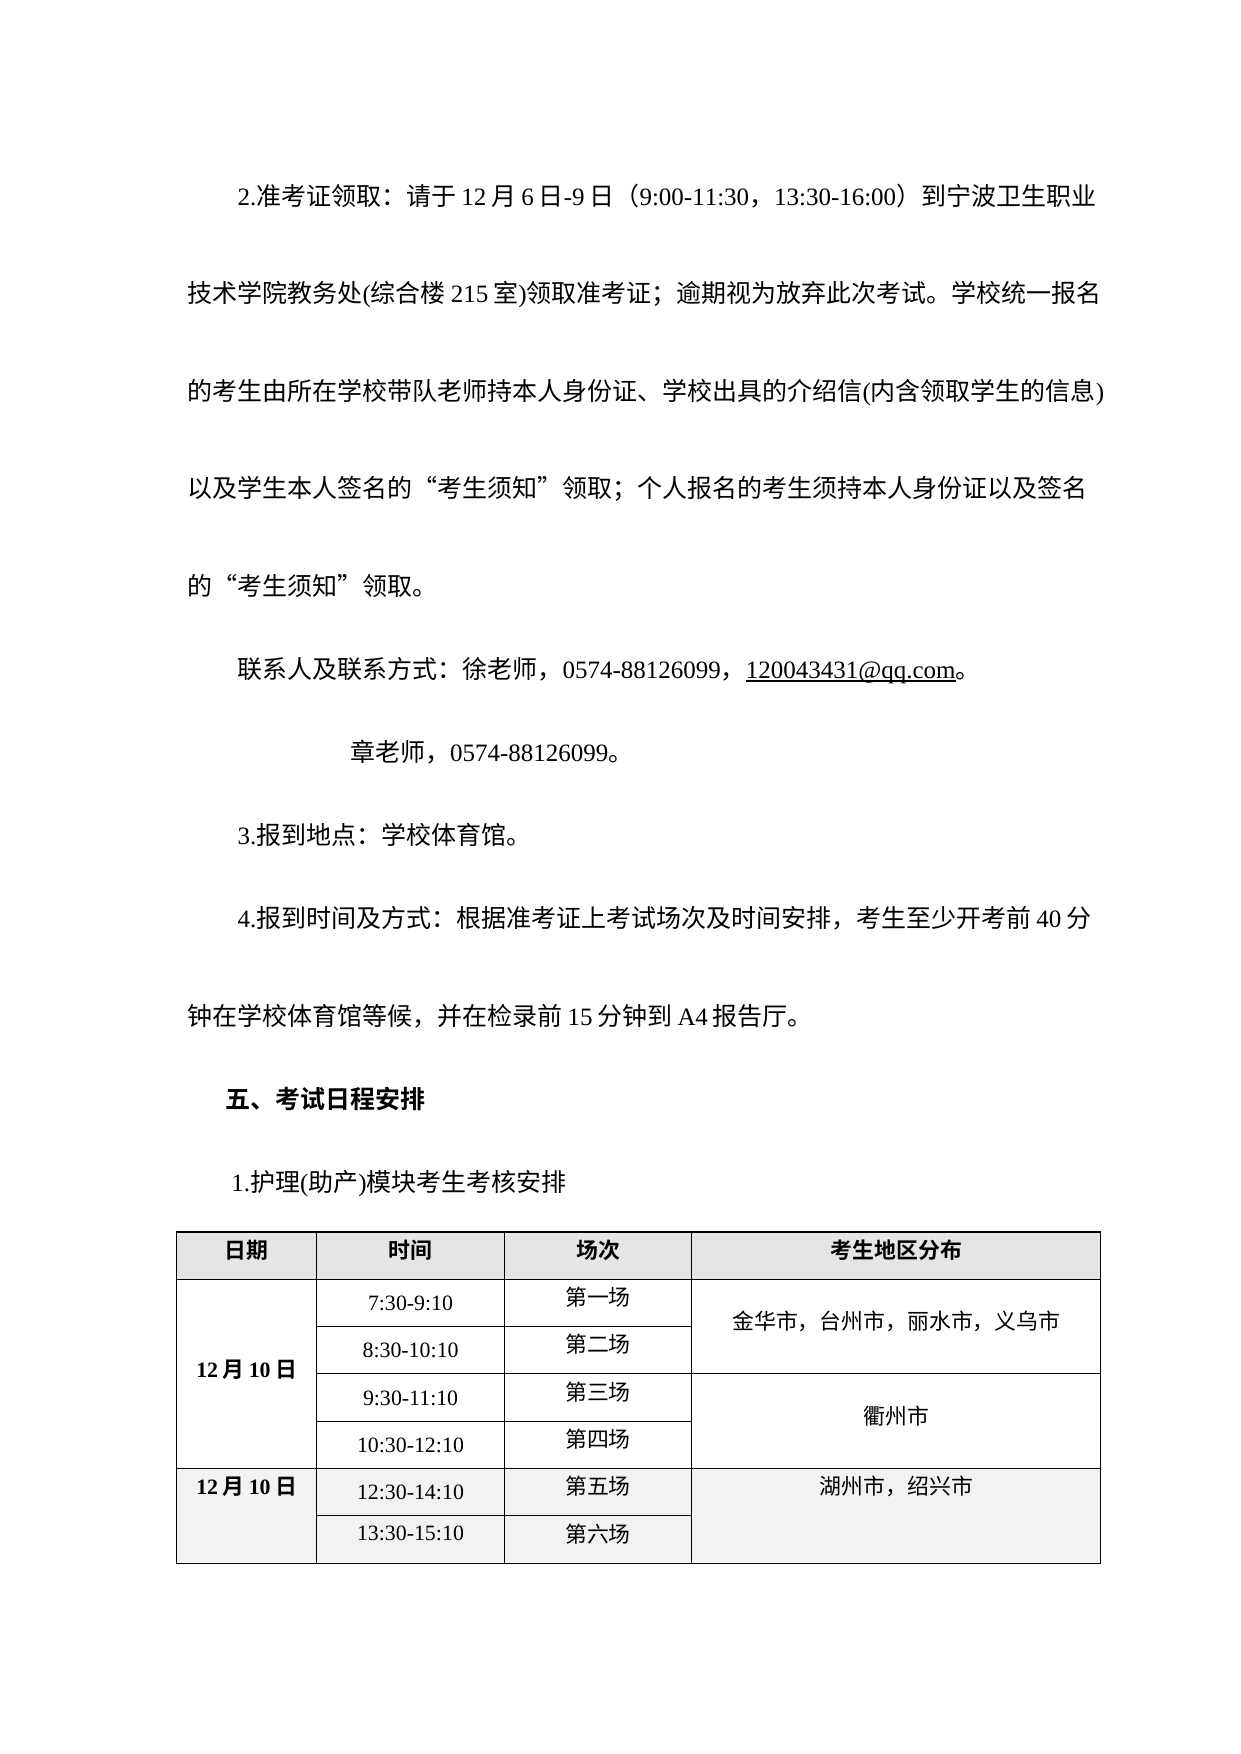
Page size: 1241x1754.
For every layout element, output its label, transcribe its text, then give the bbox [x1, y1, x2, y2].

text 3.报到地点：学校体育馆。 [187, 801, 1112, 866]
text 联系人及联系方式：徐老师，0574-88126099，120043431@qq.com。 [187, 635, 1112, 700]
table_cell 金华市，台州市，丽水市，义乌市 [692, 1280, 1100, 1373]
text 4.报到时间及方式：根据准考证上考试场次及时间安排，考生至少开考前40分钟在学校体育馆等候，并在检录前15分钟到A4报告厅。 [187, 884, 1112, 1047]
table_cell 湖州市，绍兴市 [692, 1469, 1100, 1562]
text 2.准考证领取：请于12月6日-9日（9:00-11:30，13:30-16:00）到宁波卫生职业技术学院教务处(综合楼215室)领取准考证；逾期视为放弃此次考试。学校统一报名的考生由所在学校带队老师持本人身份证、学校出具的介绍信(内含领取学生的信息)以及学生本人签名的“考生须知”领取；个人报名的考生须持本人身份证以及签名的“考生须知”领取。 [187, 162, 1112, 617]
table_cell 第三场 [505, 1374, 691, 1421]
table_cell 第四场 [505, 1422, 691, 1468]
table_cell 8:30-10:10 [317, 1327, 504, 1373]
table_cell 10:30-12:10 [317, 1422, 504, 1468]
text 五、考试日程安排 [225, 1065, 1112, 1130]
table_header 考生地区分布 [692, 1233, 1100, 1279]
table_cell 第五场 [505, 1469, 691, 1515]
table_cell 12月10日 [177, 1469, 316, 1562]
table_cell 12月10日 [177, 1280, 316, 1468]
table_header 场次 [505, 1233, 691, 1279]
table_cell 7:30-9:10 [317, 1280, 504, 1326]
text 1.护理(助产)模块考生考核安排 [187, 1148, 1112, 1213]
table_cell 12:30-14:10 [317, 1469, 504, 1515]
table_cell 13:30-15:10 [317, 1516, 504, 1562]
table_cell 衢州市 [692, 1374, 1100, 1468]
table_cell 第二场 [505, 1327, 691, 1373]
table_header 日期 [177, 1233, 316, 1279]
table_header 时间 [317, 1233, 504, 1279]
table_cell 第一场 [505, 1280, 691, 1326]
text 章老师，0574-88126099。 [187, 718, 1112, 783]
table_cell 9:30-11:10 [317, 1374, 504, 1421]
table_cell 第六场 [505, 1516, 691, 1562]
